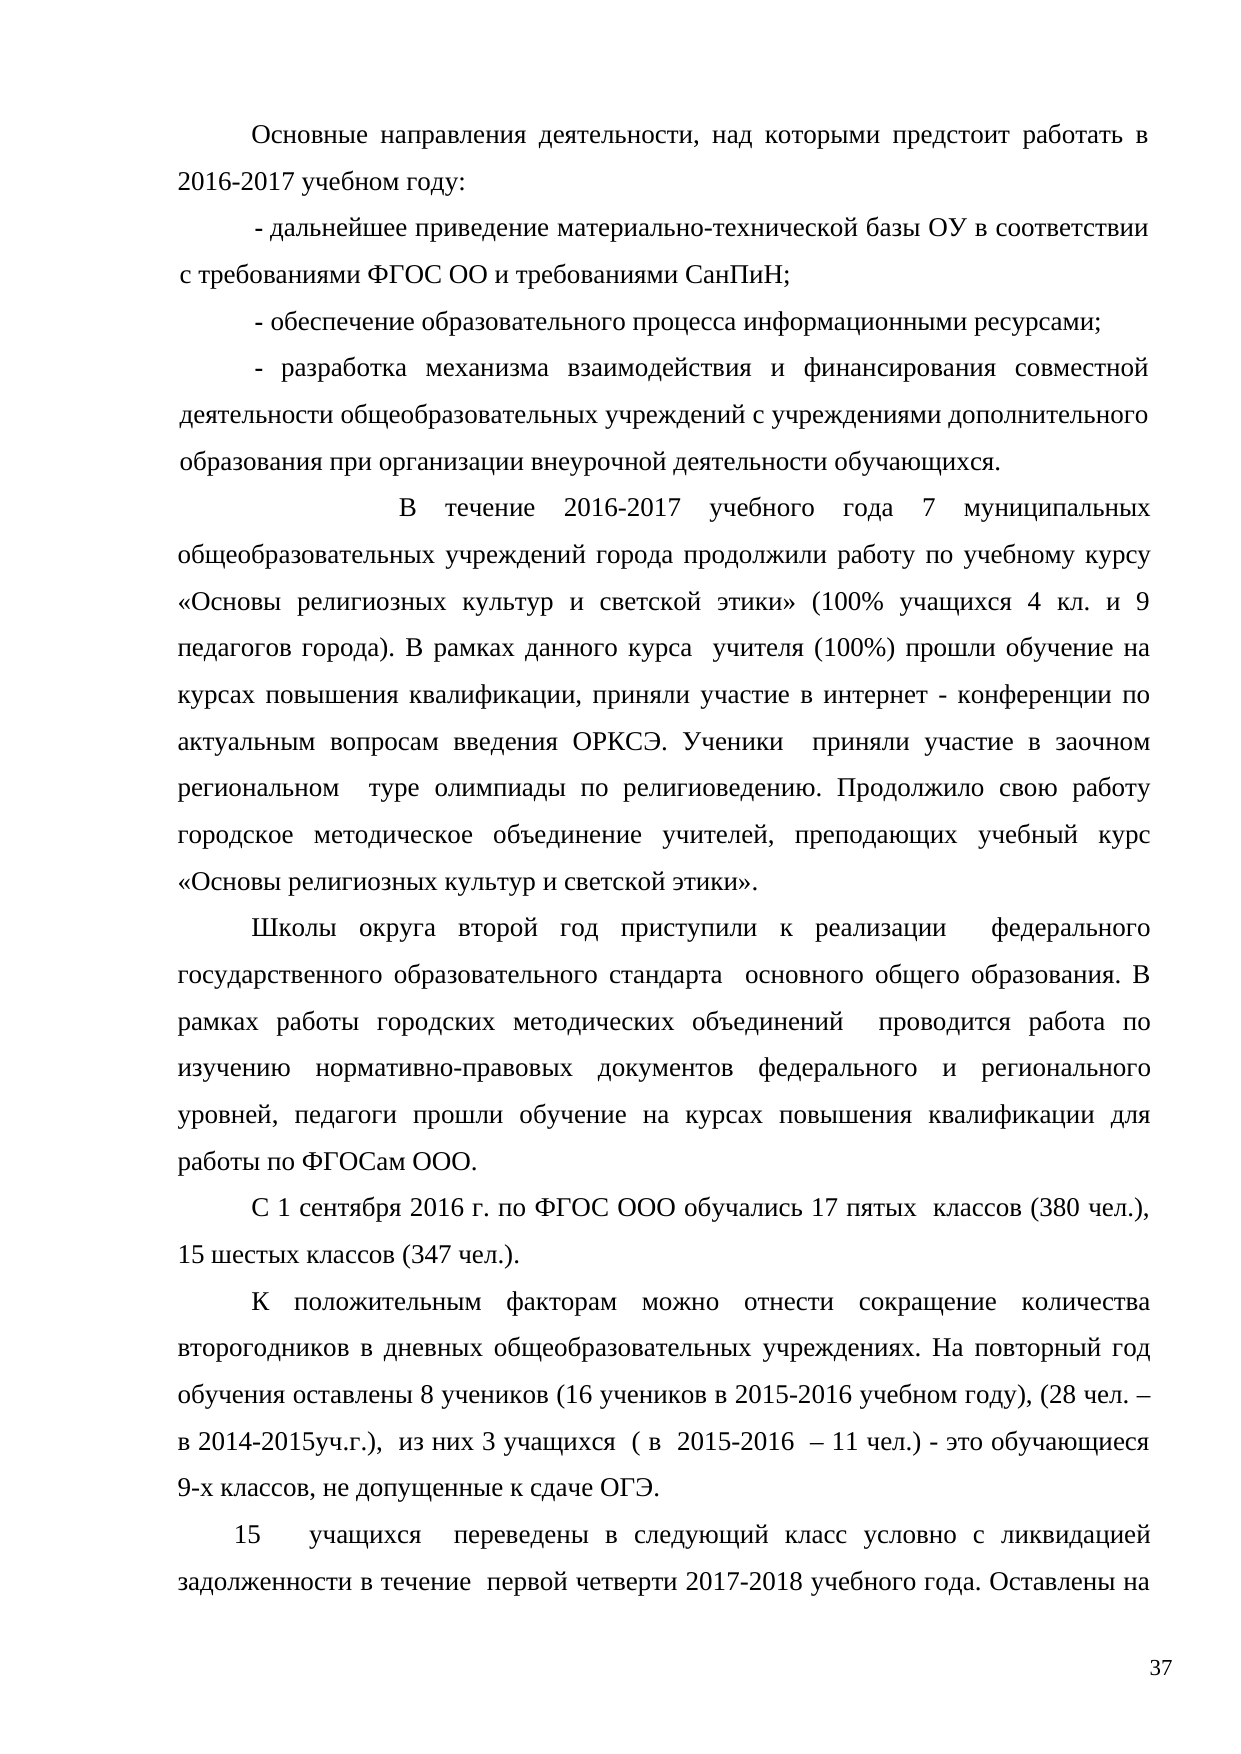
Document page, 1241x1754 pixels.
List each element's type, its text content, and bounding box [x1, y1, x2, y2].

text В течение 2016-2017 учебного года 7 муниципальных общеобразовательных учреждений города продолжили работу по учебному курсу «Основы религиозных культур и светской этики» (100% учащихся 4 кл. и 9 педагогов города). В рамках данного курса учителя (100%) прошли обучение на курсах повышения квалификации, приняли участие в интернет - конференции по актуальным вопросам введения ОРКСЭ. Ученики приняли участие в заочном региональном туре олимпиады по религиоведению. Продолжило свою работу городское методическое объединение учителей, преподающих учебный курс «Основы религиозных культур и светской этики». [177, 491, 1152, 896]
text Школы округа второй год приступили к реализации федерального государственного образовательного стандарта основного общего образования. В рамках работы городских методических объединений проводится работа по изучению нормативно-правовых документов федерального и регионального уровней, педагоги прошли обучение на курсах повышения квалификации для работы по ФГОСам ООО. [177, 911, 1152, 1176]
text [177, 1518, 1152, 1596]
text С 1 сентября 2016 г. по ФГОС ООО обучались 17 пятых классов (380 чел.), 15 шестых классов (347 чел.). [177, 1191, 1152, 1269]
list обеспечение образовательного процесса информационными ресурсами; [179, 305, 1152, 336]
list дальнейшее приведение материально-технической базы ОУ в соответствии с требованиями ФГОС ОО и требованиями СанПиН; [179, 211, 1149, 289]
text Основные направления деятельности, над которыми предстоит работать в 2016-2017 учебном году: [177, 118, 1149, 196]
text К положительным факторам можно отнести сокращение количества второгодников в дневных общеобразовательных учреждениях. На повторный год обучения оставлены 8 учеников (16 учеников в 2015-2016 учебном году), (28 чел. – в 2014-2015уч.г.), из них 3 учащихся ( в 2015-2016 – 11 чел.) - это обучающиеся 9-х классов, не допущенные к сдаче ОГЭ. [74, 1285, 1152, 1503]
list разработка механизма взаимодействия и финансирования совместной деятельности общеобразовательных учреждений с учреждениями дополнительного образования при организации внеурочной деятельности обучающихся. [179, 351, 1149, 476]
